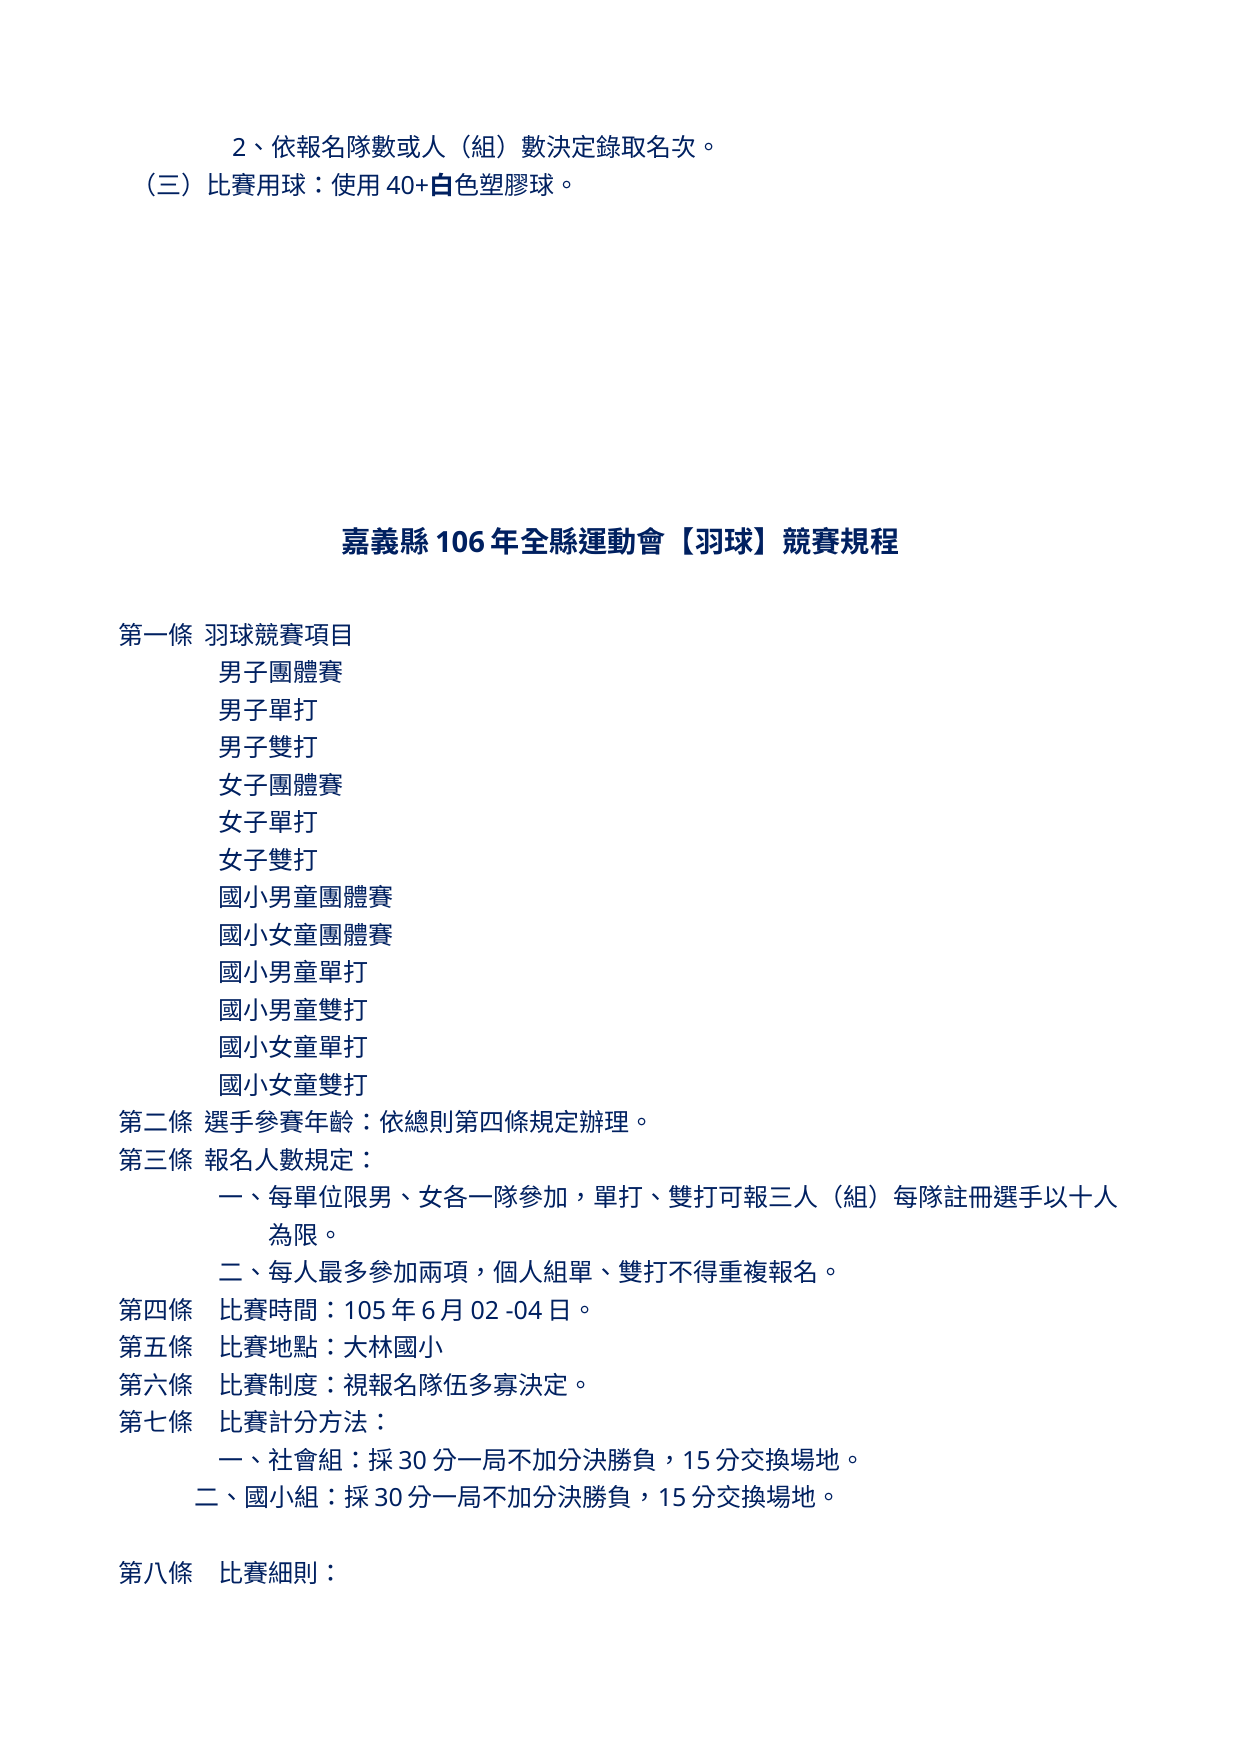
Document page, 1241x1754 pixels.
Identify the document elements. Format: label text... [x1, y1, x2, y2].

text 二、每人最多參加兩項，個人組單、雙打不得重複報名。 [118, 1252, 1122, 1289]
text 男子雙打 [118, 727, 1122, 764]
text 男子單打 [118, 689, 1122, 727]
text 國小女童雙打 [118, 1064, 1122, 1102]
text 國小男童單打 [118, 952, 1122, 989]
text 女子雙打 [118, 839, 1122, 877]
text 第四條 比賽時間：105年6月02 -04日。 [118, 1289, 1122, 1327]
text 一、社會組：採30分一局不加分決勝負，15分交換場地。 [218, 1439, 1122, 1477]
text 國小男童團體賽 [118, 877, 1122, 914]
text 二、國小組：採30分一局不加分決勝負，15分交換場地。 [168, 1477, 1122, 1513]
text 男子團體賽 [118, 652, 1122, 689]
text 2、依報名隊數或人（組）數決定錄取名次。 [193, 127, 1122, 164]
list 比賽計分方法： [118, 1402, 1122, 1439]
text 第三條 報名人數規定： [118, 1139, 1122, 1177]
text 女子單打 [118, 802, 1122, 839]
list 比賽細則： [118, 1552, 1122, 1590]
text 第六條 比賽制度：視報名隊伍多寡決定。 [118, 1364, 1122, 1402]
text 嘉義縣106年全縣運動會【羽球】競賽規程 [118, 502, 1122, 577]
text 國小男童雙打 [118, 989, 1122, 1027]
text 第五條 比賽地點：大林國小 [118, 1327, 1122, 1364]
text 一、每單位限男、女各一隊參加，單打、雙打可報三人（組）每隊註冊選手以十人為限。 [218, 1177, 1122, 1252]
text 第一條 羽球競賽項目 [118, 614, 1122, 652]
text 國小女童團體賽 [118, 914, 1122, 952]
text 國小女童單打 [118, 1027, 1122, 1064]
text 女子團體賽 [118, 764, 1122, 802]
text 第二條 選手參賽年齡：依總則第四條規定辦理。 [118, 1102, 1122, 1139]
text （三）比賽用球：使用40+白色塑膠球。 [118, 164, 1122, 202]
